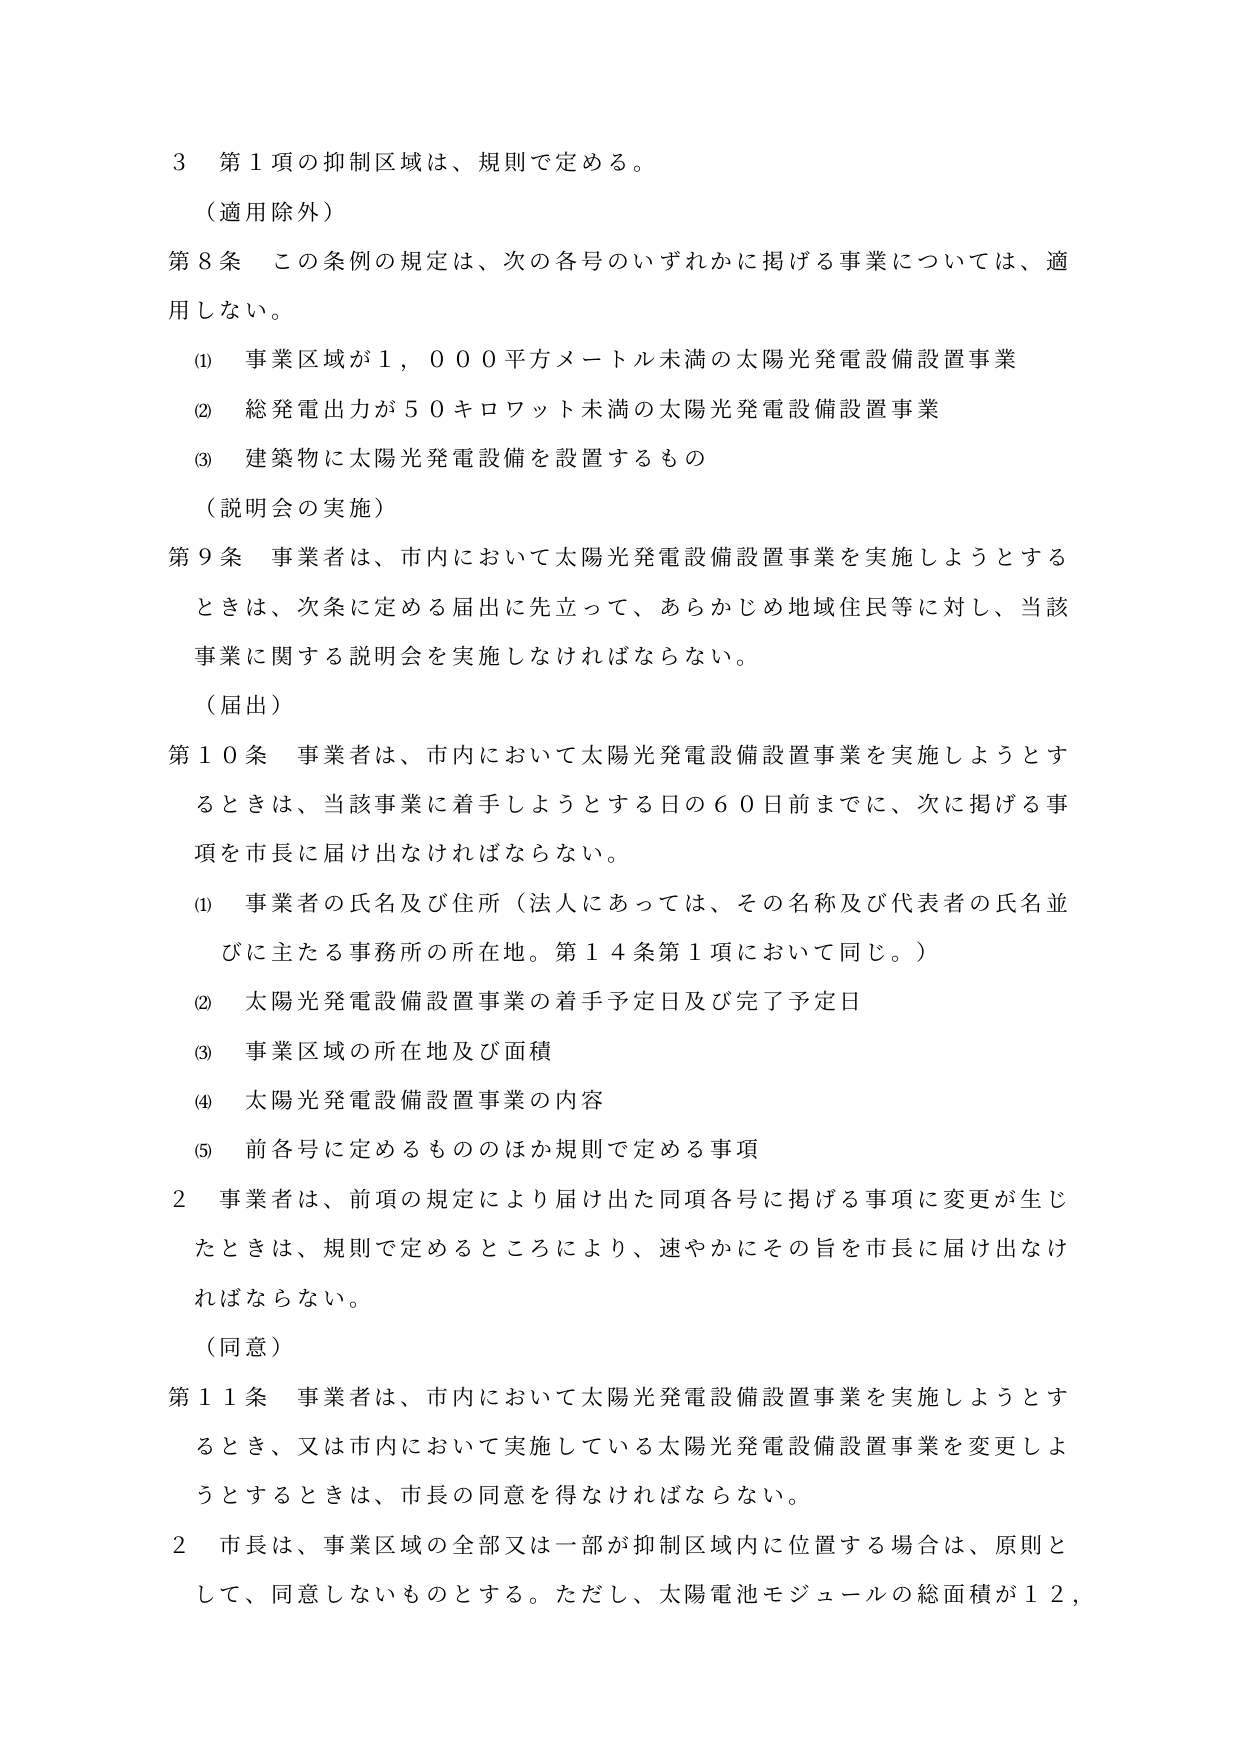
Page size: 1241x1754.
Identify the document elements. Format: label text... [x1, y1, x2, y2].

text ⑵ 総発電出力が５０キロワット未満の太陽光発電設備設置事業 [191, 383, 1072, 433]
text ２ 事業者は、前項の規定により届け出た同項各号に掲げる事項に変更が生じたときは、規則で定めるところにより、速やかにその旨を市長に届け出なければならない。 [168, 1173, 1072, 1321]
text 第９条 事業者は、市内において太陽光発電設備設置事業を実施しようとするときは、次条に定める届出に先立って、あらかじめ地域住民等に対し、当該事業に関する説明会を実施しなければならない。 [168, 531, 1072, 679]
text （説明会の実施） [168, 482, 1072, 531]
text ⑶ 建築物に太陽光発電設備を設置するもの [191, 433, 1072, 482]
text ３ 第１項の抑制区域は、規則で定める。 [168, 136, 1072, 186]
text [168, 1519, 1072, 1618]
text 第１１条 事業者は、市内において太陽光発電設備設置事業を実施しようとするとき、又は市内において実施している太陽光発電設備設置事業を変更しようとするときは、市長の同意を得なければならない。 [168, 1371, 1072, 1519]
text （届出） [168, 679, 1072, 729]
text ⑵ 太陽光発電設備設置事業の着手予定日及び完了予定日 [191, 976, 1072, 1025]
text ⑸ 前各号に定めるもののほか規則で定める事項 [191, 1124, 1072, 1173]
text （同意） [168, 1321, 1072, 1371]
text 第１０条 事業者は、市内において太陽光発電設備設置事業を実施しようとするときは、当該事業に着手しようとする日の６０日前までに、次に掲げる事項を市長に届け出なければならない。 [168, 729, 1072, 877]
text ⑴ 事業区域が１，０００平方メートル未満の太陽光発電設備設置事業 [191, 334, 1072, 383]
text ⑴ 事業者の氏名及び住所（法人にあっては、その名称及び代表者の氏名並びに主たる事務所の所在地。第１４条第１項において同じ。） [191, 877, 1072, 976]
text （適用除外） [168, 186, 1072, 235]
text ⑷ 太陽光発電設備設置事業の内容 [191, 1074, 1072, 1124]
text 第８条 この条例の規定は、次の各号のいずれかに掲げる事業については、適用しない。 [168, 235, 1072, 334]
text ⑶ 事業区域の所在地及び面積 [191, 1025, 1072, 1074]
